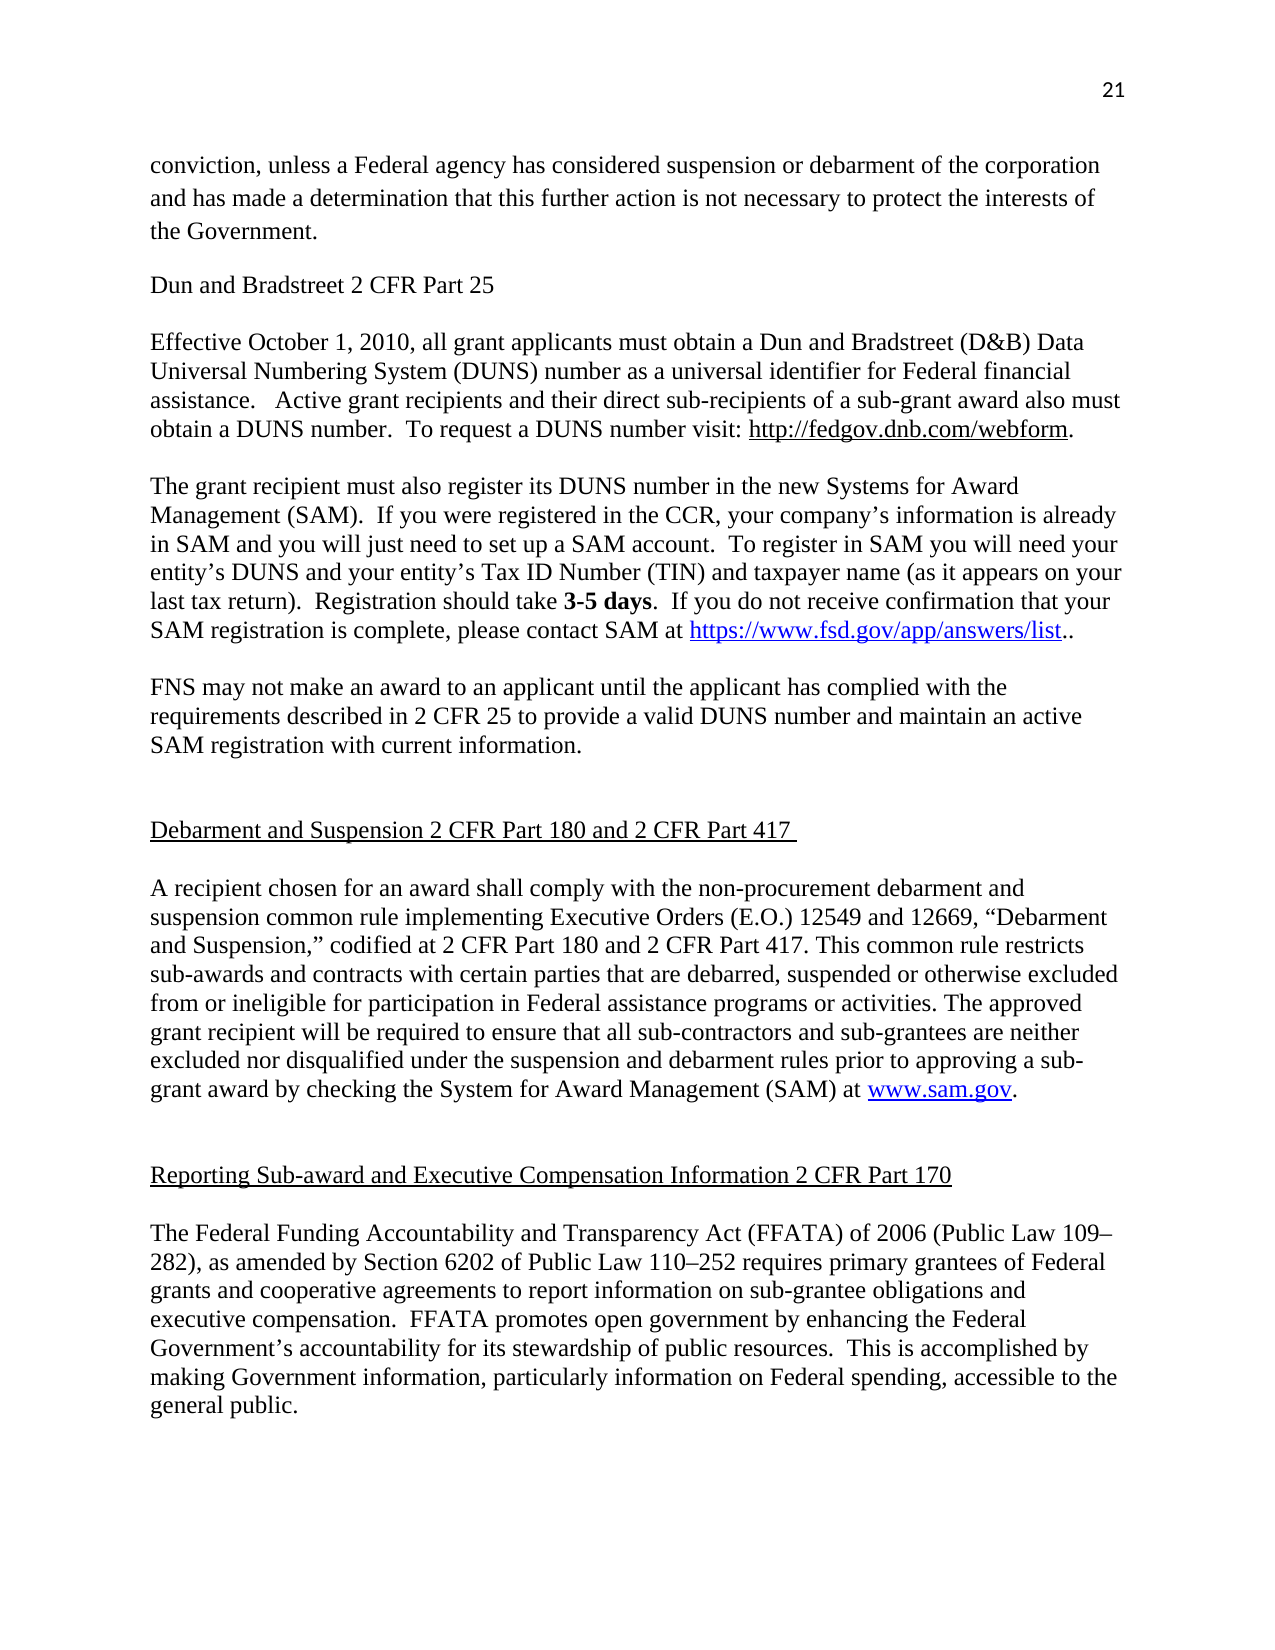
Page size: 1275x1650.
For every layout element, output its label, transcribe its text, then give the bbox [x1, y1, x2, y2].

text Dun and Bradstreet 2 CFR Part 25 [150, 270, 1125, 299]
text Effective October 1, 2010, all grant applicants must obtain a Dun and Bradstreet (D&B) Data Universal Numbering System (DUNS) number as a universal identifier for Federal financial assistance. Active grant recipients and their direct sub-recipients of a sub-grant award also must obtain a DUNS number. To request a DUNS number visit: http://fedgov.dnb.com/webform. [150, 327, 1125, 442]
text The grant recipient must also register its DUNS number in the new Systems for Award Management (SAM). If you were registered in the CCR, your company’s information is already in SAM and you will just need to set up a SAM account. To register in SAM you will need your entity’s DUNS and your entity’s Tax ID Number (TIN) and taxpayer name (as it appears on your last tax return). Registration should take 3-5 days. If you do not receive confirmation that your SAM registration is complete, please contact SAM at https://www.fsd.gov/app/answers/list.. [150, 471, 1125, 644]
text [150, 150, 1125, 245]
text Debarment and Suspension 2 CFR Part 180 and 2 CFR Part 417 [150, 815, 1125, 844]
text A recipient chosen for an award shall comply with the non-procurement debarment and suspension common rule implementing Executive Orders (E.O.) 12549 and 12669, “Debarment and Suspension,” codified at 2 CFR Part 180 and 2 CFR Part 417. This common rule restricts sub-awards and contracts with certain parties that are debarred, suspended or otherwise excluded from or ineligible for participation in Federal assistance programs or activities. The approved grant recipient will be required to ensure that all sub-contractors and sub-grantees are neither excluded nor disqualified under the suspension and debarment rules prior to approving a sub-grant award by checking the System for Award Management (SAM) at www.sam.gov. [150, 873, 1125, 1103]
text The Federal Funding Accountability and Transparency Act (FFATA) of 2006 (Public Law 109–282), as amended by Section 6202 of Public Law 110–252 requires primary grantees of Federal grants and cooperative agreements to report information on sub-grantee obligations and executive compensation. FFATA promotes open government by enhancing the Federal Government’s accountability for its stewardship of public resources. This is accomplished by making Government information, particularly information on Federal spending, accessible to the general public. [150, 1218, 1125, 1419]
text FNS may not make an award to an applicant until the applicant has complied with the requirements described in 2 CFR 25 to provide a valid DUNS number and maintain an active SAM registration with current information. [150, 672, 1125, 759]
text Reporting Sub-award and Executive Compensation Information 2 CFR Part 170 [150, 1160, 1125, 1189]
